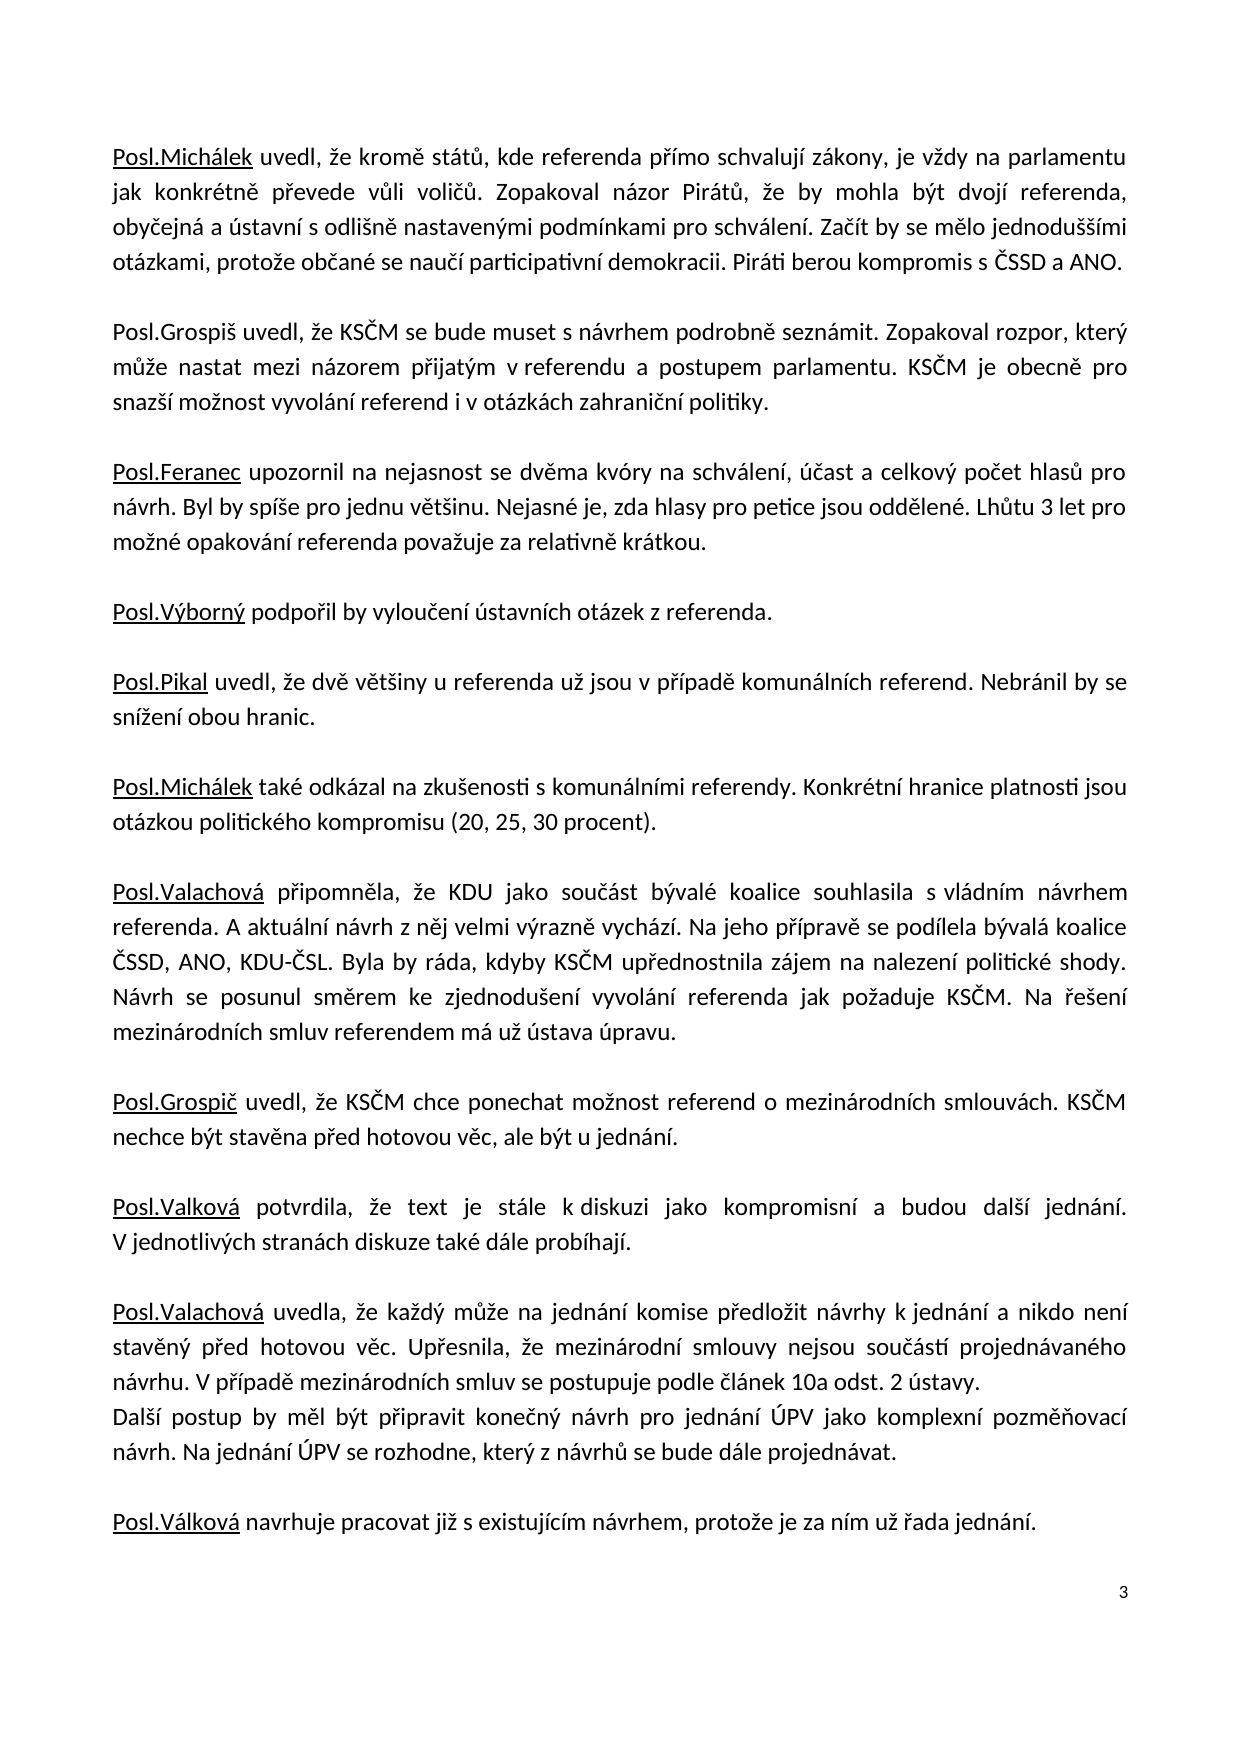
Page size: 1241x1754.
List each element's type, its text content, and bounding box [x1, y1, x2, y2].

text Posl.Michálek uvedl, že kromě států, kde referenda přímo schvalují zákony, je vždy na parlamentu jak konkrétně převede vůli voličů. Zopakoval názor Pirátů, že by mohla být dvojí referenda, obyčejná a ústavní s odlišně nastavenými podmínkami pro schválení. Začít by se mělo jednoduššími otázkami, protože občané se naučí participativní demokracii. Piráti berou kompromis s ČSSD a ANO. [112, 141, 1128, 277]
text Posl.Valachová uvedla, že každý může na jednání komise předložit návrhy k jednání a nikdo není stavěný před hotovou věc. Upřesnila, že mezinárodní smlouvy nejsou součástí projednávaného návrhu. V případě mezinárodních smluv se postupuje podle článek 10a odst. 2 ústavy. [112, 1296, 1128, 1397]
text Posl.Feranec upozornil na nejasnost se dvěma kvóry na schválení, účast a celkový počet hlasů pro návrh. Byl by spíše pro jednu většinu. Nejasné je, zda hlasy pro petice jsou oddělené. Lhůtu 3 let pro možné opakování referenda považuje za relativně krátkou. [112, 456, 1128, 557]
text Posl.Valková potvrdila, že text je stále k diskuzi jako kompromisní a budou další jednání. V jednotlivých stranách diskuze také dále probíhají. [112, 1191, 1128, 1257]
text Posl.Grospič uvedl, že KSČM chce ponechat možnost referend o mezinárodních smlouvách. KSČM nechce být stavěna před hotovou věc, ale být u jednání. [112, 1086, 1128, 1152]
text Posl.Grospiš uvedl, že KSČM se bude muset s návrhem podrobně seznámit. Zopakoval rozpor, který může nastat mezi názorem přijatým v referendu a postupem parlamentu. KSČM je obecně pro snazší možnost vyvolání referend i v otázkách zahraniční politiky. [112, 316, 1128, 417]
text Posl.Valachová připomněla, že KDU jako součást bývalé koalice souhlasila s vládním návrhem referenda. A aktuální návrh z něj velmi výrazně vychází. Na jeho přípravě se podílela bývalá koalice ČSSD, ANO, KDU-ČSL. Byla by ráda, kdyby KSČM upřednostnila zájem na nalezení politické shody. Návrh se posunul směrem ke zjednodušení vyvolání referenda jak požaduje KSČM. Na řešení mezinárodních smluv referendem má už ústava úpravu. [112, 876, 1128, 1047]
text Posl.Michálek také odkázal na zkušenosti s komunálními referendy. Konkrétní hranice platnosti jsou otázkou politického kompromisu (20, 25, 30 procent). [112, 771, 1128, 837]
text Posl.Pikal uvedl, že dvě většiny u referenda už jsou v případě komunálních referend. Nebránil by se snížení obou hranic. [112, 666, 1128, 732]
text Posl.Válková navrhuje pracovat již s existujícím návrhem, protože je za ním už řada jednání. [112, 1506, 1128, 1537]
text Posl.Výborný podpořil by vyloučení ústavních otázek z referenda. [112, 596, 1128, 627]
text Další postup by měl být připravit konečný návrh pro jednání ÚPV jako komplexní pozměňovací návrh. Na jednání ÚPV se rozhodne, který z návrhů se bude dále projednávat. [112, 1401, 1128, 1467]
